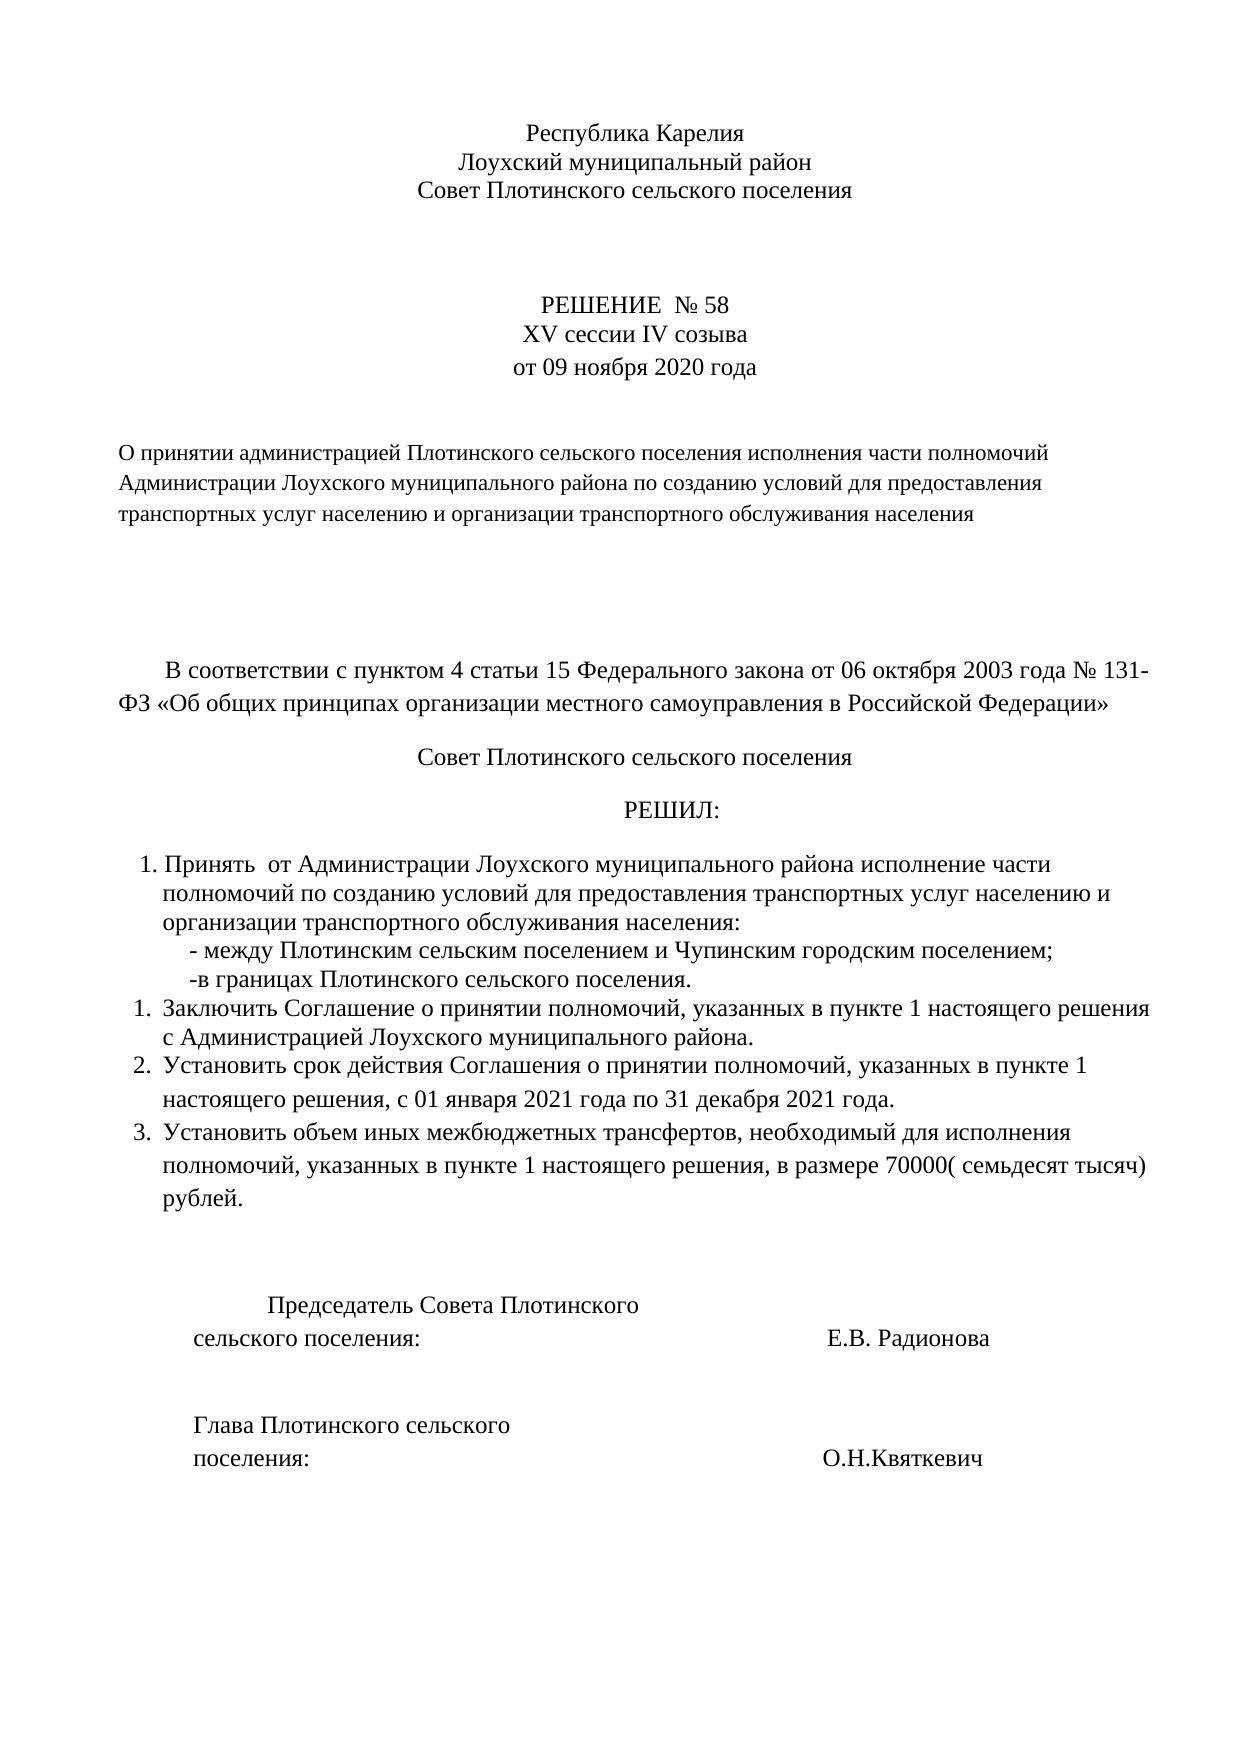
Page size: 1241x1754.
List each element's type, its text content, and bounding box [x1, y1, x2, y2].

title Республика Карелия [118, 118, 1152, 147]
text поселения: О.Н.Квяткевич [118, 1443, 1152, 1472]
title РЕШЕНИЕ № 58 [118, 291, 1152, 319]
text Председатель Совета Плотинского [192, 1290, 1152, 1319]
list Установить срок действия Соглашения о принятии полномочий, указанных в пункте 1 настоящего решения, с 01 января 2021 года по 31 декабря 2021 года. [133, 1051, 1152, 1112]
text Совет Плотинского сельского поселения [118, 742, 1152, 770]
text -в границах Плотинского сельского поселения. [133, 964, 1152, 993]
text сельского поселения: Е.В. Радионова [118, 1323, 1152, 1352]
text РЕШИЛ: [192, 796, 1152, 824]
list Заключить Соглашение о принятии полномочий, указанных в пункте 1 настоящего решения с Администрацией Лоухского муниципального района. [133, 993, 1152, 1051]
title Лоухский муниципальный район [118, 147, 1152, 176]
text ХV сессии IV созыва [118, 319, 1152, 348]
text 1. Принять от Администрации Лоухского муниципального района исполнение части полномочий по созданию условий для предоставления транспортных услуг населению и организации транспортного обслуживания населения: [133, 849, 1152, 936]
text О принятии администрацией Плотинского сельского поселения исполнения части полномочий Администрации Лоухского муниципального района по созданию условий для предоставления транспортных услуг населению и организации транспортного обслуживания населения [118, 439, 1152, 526]
text от 09 ноября 2020 года [118, 352, 1152, 381]
text - между Плотинским сельским поселением и Чупинским городским поселением; [133, 936, 1152, 964]
text Глава Плотинского сельского [118, 1410, 1152, 1439]
title Совет Плотинского сельского поселения [118, 176, 1152, 204]
text В соответствии с пунктом 4 статьи 15 Федерального закона от 06 октября 2003 года № 131-ФЗ «Об общих принципах организации местного самоуправления в Российской Федерации» [118, 655, 1152, 717]
list Установить объем иных межбюджетных трансфертов, необходимый для исполнения полномочий, указанных в пункте 1 настоящего решения, в размере 70000( семьдесят тысяч) рублей. [133, 1117, 1152, 1211]
